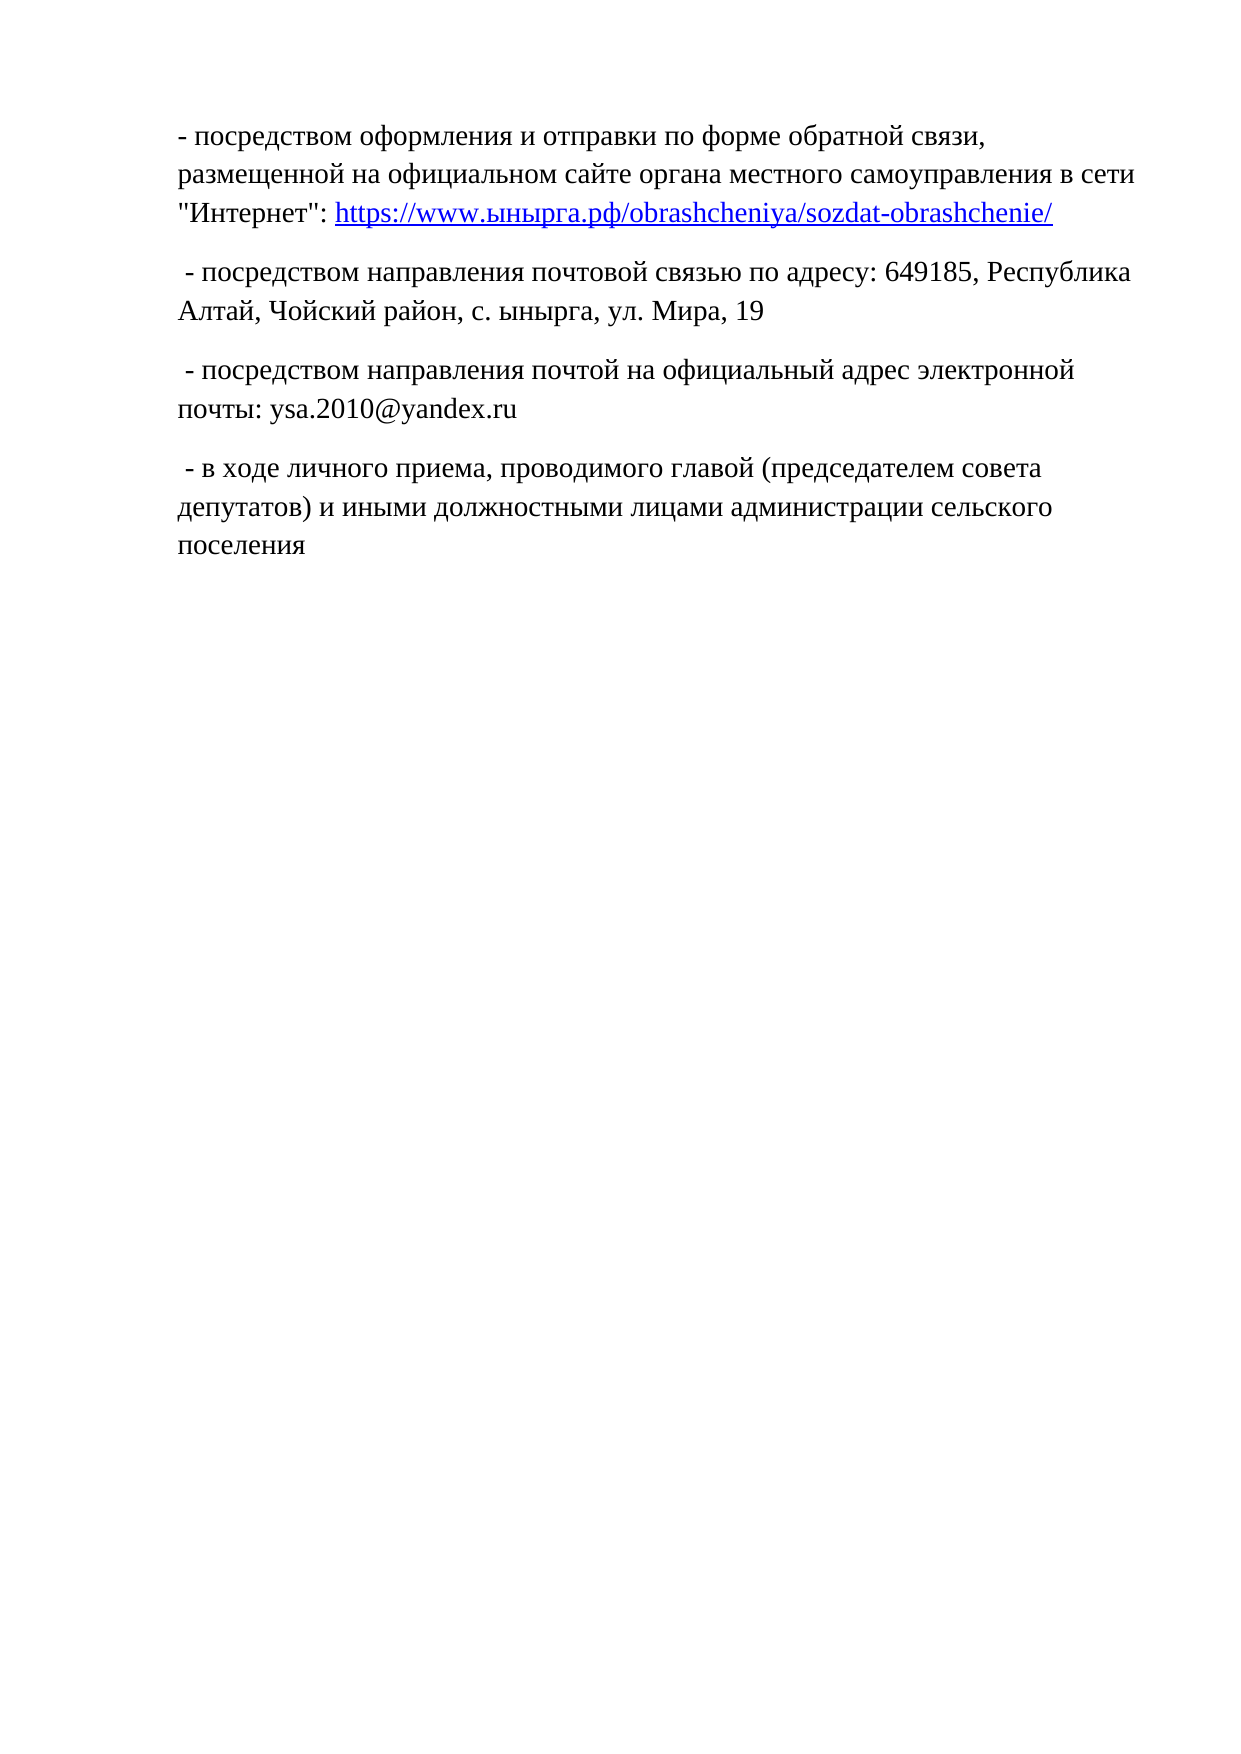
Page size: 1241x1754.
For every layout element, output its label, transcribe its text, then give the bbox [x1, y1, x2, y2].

text - в ходе личного приема, проводимого главой (председателем совета депутатов) и иными должностными лицами администрации сельского поселения [177, 450, 1152, 561]
text - посредством оформления и отправки по форме обратной связи, размещенной на официальном сайте органа местного самоуправления в сети "Интернет": https://www.ынырга.рф/obrashcheniya/sozdat-obrashchenie/ [177, 118, 1152, 229]
text - посредством направления почтой на официальный адрес электронной почты: ysa.2010@yandex.ru [177, 352, 1152, 424]
text - посредством направления почтовой связью по адресу: 649185, Республика Алтай, Чойский район, с. ынырга, ул. Мира, 19 [177, 254, 1152, 327]
